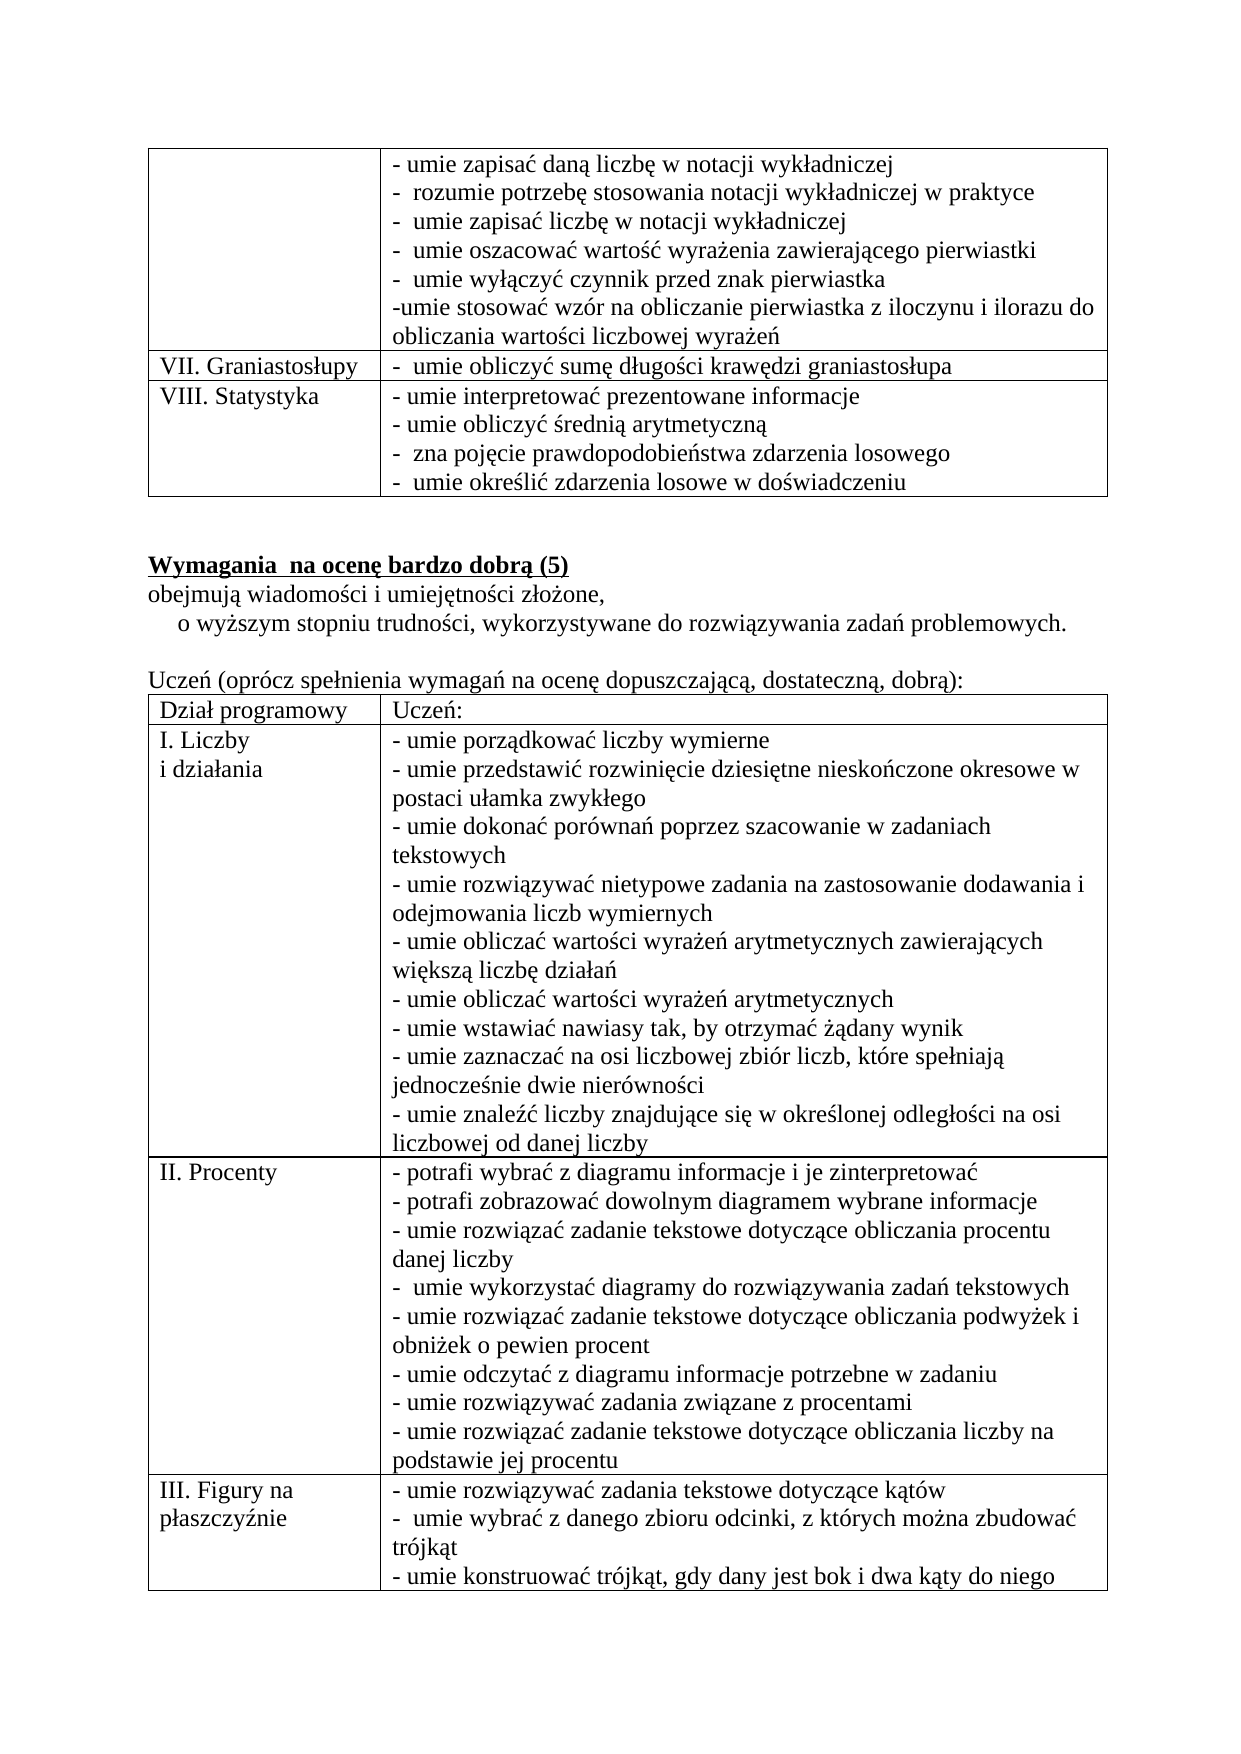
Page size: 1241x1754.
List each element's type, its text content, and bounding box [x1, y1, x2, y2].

table_header Uczeń: [381, 695, 1107, 724]
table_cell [381, 149, 1107, 350]
text Wymagania na ocenę bardzo dobrą (5) [148, 551, 1093, 579]
table_cell - umie porządkować liczby wymierne - umie przedstawić rozwinięcie dziesiętne nieskończone okresowe w postaci ułamka zwykłego - umie dokonać porównań poprzez szacowanie w zadaniach tekstowych - umie rozwiązywać nietypowe zadania na zastosowanie dodawania i odejmowania liczb wymiernych - umie obliczać wartości wyrażeń arytmetycznych zawierających większą liczbę działań - umie obliczać wartości wyrażeń arytmetycznych - umie wstawiać nawiasy tak, by otrzymać żądany wynik - umie zaznaczać na osi liczbowej zbiór liczb, które spełniają jednocześnie dwie nierówności - umie znaleźć liczby znajdujące się w określonej odległości na osi liczbowej od danej liczby [381, 725, 1107, 1156]
table_cell II. Procenty [149, 1158, 380, 1474]
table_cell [149, 149, 380, 350]
table_cell - potrafi wybrać z diagramu informacje i je zinterpretować - potrafi zobrazować dowolnym diagramem wybrane informacje - umie rozwiązać zadanie tekstowe dotyczące obliczania procentu danej liczby - umie wykorzystać diagramy do rozwiązywania zadań tekstowych - umie rozwiązać zadanie tekstowe dotyczące obliczania podwyżek i obniżek o pewien procent - umie odczytać z diagramu informacje potrzebne w zadaniu - umie rozwiązywać zadania związane z procentami - umie rozwiązać zadanie tekstowe dotyczące obliczania liczby na podstawie jej procentu [381, 1158, 1107, 1474]
table_cell - umie interpretować prezentowane informacje - umie obliczyć średnią arytmetyczną - zna pojęcie prawdopodobieństwa zdarzenia losowego - umie określić zdarzenia losowe w doświadczeniu [381, 381, 1107, 496]
table_cell VIII. Statystyka [149, 381, 380, 496]
text Uczeń (oprócz spełnienia wymagań na ocenę dopuszczającą, dostateczną, dobrą): [148, 666, 1093, 694]
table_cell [149, 1475, 380, 1590]
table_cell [381, 1475, 1107, 1590]
table_header Dział programowy [149, 695, 380, 724]
text o wyższym stopniu trudności, wykorzystywane do rozwiązywania zadań problemowych. [148, 608, 1093, 637]
table_cell I. Liczby i działania [149, 725, 380, 1156]
table_cell VII. Graniastosłupy [149, 351, 380, 380]
text obejmują wiadomości i umiejętności złożone, [148, 579, 1093, 608]
table_cell - umie obliczyć sumę długości krawędzi graniastosłupa [381, 351, 1107, 380]
